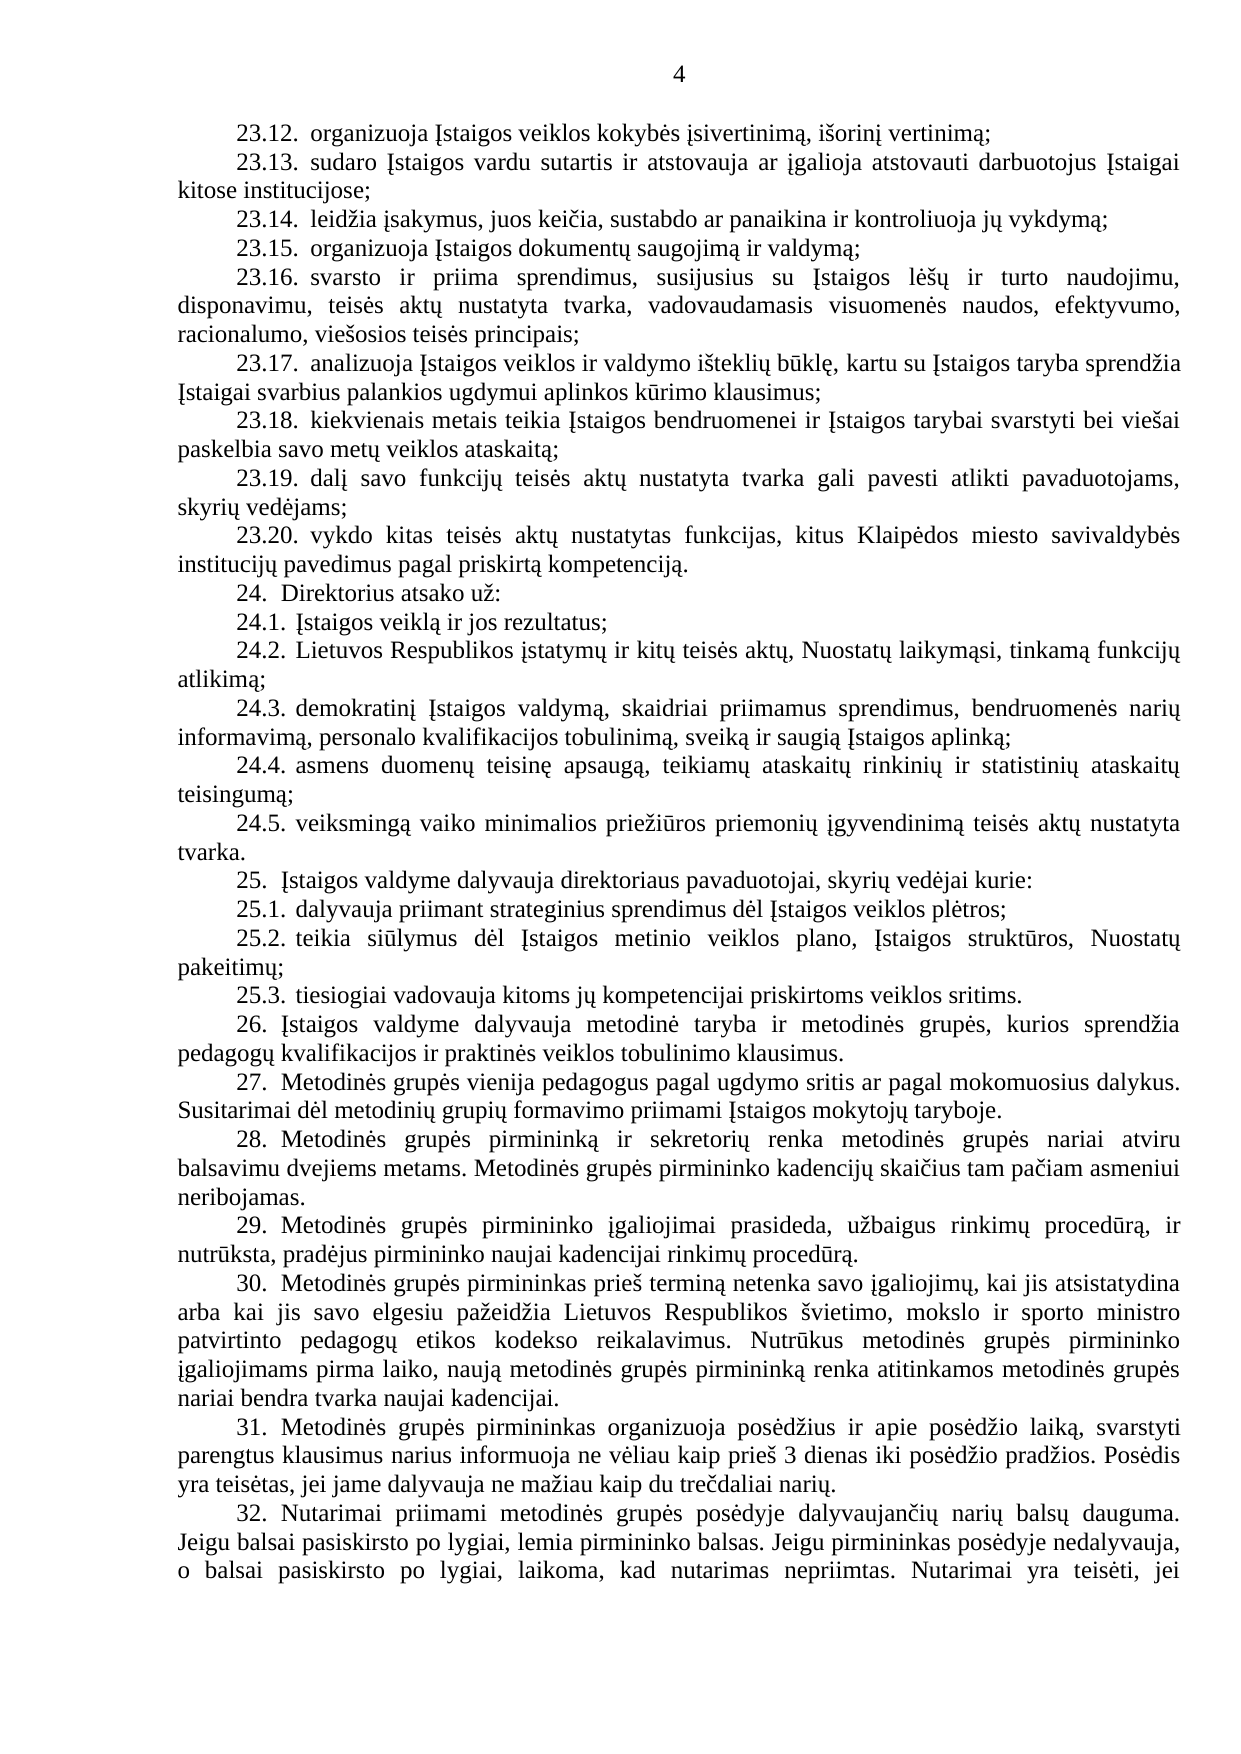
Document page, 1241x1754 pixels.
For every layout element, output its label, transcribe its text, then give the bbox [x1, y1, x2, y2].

list organizuoja Įstaigos veiklos kokybės įsivertinimą, išorinį vertinimą; [177, 118, 1181, 147]
list teikia siūlymus dėl Įstaigos metinio veiklos plano, Įstaigos struktūros, Nuostatų pakeitimų; [177, 923, 1181, 981]
list demokratinį Įstaigos valdymą, skaidriai priimamus sprendimus, bendruomenės narių informavimą, personalo kvalifikacijos tobulinimą, sveiką ir saugią Įstaigos aplinką; [177, 693, 1181, 751]
list Įstaigos valdyme dalyvauja direktoriaus pavaduotojai, skyrių vedėjai kurie: [177, 866, 1181, 894]
list svarsto ir priima sprendimus, susijusius su Įstaigos lėšų ir turto naudojimu, disponavimu, teisės aktų nustatyta tvarka, vadovaudamasis visuomenės naudos, efektyvumo, racionalumo, viešosios teisės principais; [177, 262, 1181, 348]
list tiesiogiai vadovauja kitoms jų kompetencijai priskirtoms veiklos sritims. [177, 981, 1181, 1009]
list Įstaigos veiklą ir jos rezultatus; [177, 607, 1181, 636]
list veiksmingą vaiko minimalios priežiūros priemonių įgyvendinimą teisės aktų nustatyta tvarka. [177, 808, 1181, 866]
list leidžia įsakymus, juos keičia, sustabdo ar panaikina ir kontroliuoja jų vykdymą; [177, 204, 1181, 233]
list kiekvienais metais teikia Įstaigos bendruomenei ir Įstaigos tarybai svarstyti bei viešai paskelbia savo metų veiklos ataskaitą; [177, 406, 1181, 463]
list Metodinės grupės pirmininką ir sekretorių renka metodinės grupės nariai atviru balsavimu dvejiems metams. Metodinės grupės pirmininko kadencijų skaičius tam pačiam asmeniui neribojamas. [177, 1124, 1181, 1211]
list dalį savo funkcijų teisės aktų nustatyta tvarka gali pavesti atlikti pavaduotojams, skyrių vedėjams; [177, 463, 1181, 521]
list vykdo kitas teisės aktų nustatytas funkcijas, kitus Klaipėdos miesto savivaldybės institucijų pavedimus pagal priskirtą kompetenciją. [177, 521, 1181, 578]
list Metodinės grupės pirmininko įgaliojimai prasideda, užbaigus rinkimų procedūrą, ir nutrūksta, pradėjus pirmininko naujai kadencijai rinkimų procedūrą. [177, 1211, 1181, 1268]
list Metodinės grupės pirmininkas prieš terminą netenka savo įgaliojimų, kai jis atsistatydina arba kai jis savo elgesiu pažeidžia Lietuvos Respublikos švietimo, mokslo ir sporto ministro patvirtinto pedagogų etikos kodekso reikalavimus. Nutrūkus metodinės grupės pirmininko įgaliojimams pirma laiko, naują metodinės grupės pirmininką renka atitinkamos metodinės grupės nariai bendra tvarka naujai kadencijai. [177, 1268, 1181, 1412]
list Lietuvos Respublikos įstatymų ir kitų teisės aktų, Nuostatų laikymąsi, tinkamą funkcijų atlikimą; [177, 636, 1181, 693]
list Metodinės grupės vienija pedagogus pagal ugdymo sritis ar pagal mokomuosius dalykus. Susitarimai dėl metodinių grupių formavimo priimami Įstaigos mokytojų taryboje. [177, 1067, 1181, 1124]
list Direktorius atsako už: [177, 578, 1181, 607]
list Įstaigos valdyme dalyvauja metodinė taryba ir metodinės grupės, kurios sprendžia pedagogų kvalifikacijos ir praktinės veiklos tobulinimo klausimus. [177, 1009, 1181, 1067]
list organizuoja Įstaigos dokumentų saugojimą ir valdymą; [177, 233, 1181, 262]
list analizuoja Įstaigos veiklos ir valdymo išteklių būklę, kartu su Įstaigos taryba sprendžia Įstaigai svarbius palankios ugdymui aplinkos kūrimo klausimus; [177, 348, 1181, 406]
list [177, 1498, 1181, 1584]
list Metodinės grupės pirmininkas organizuoja posėdžius ir apie posėdžio laiką, svarstyti parengtus klausimus narius informuoja ne vėliau kaip prieš 3 dienas iki posėdžio pradžios. Posėdis yra teisėtas, jei jame dalyvauja ne mažiau kaip du trečdaliai narių. [177, 1412, 1181, 1498]
list dalyvauja priimant strateginius sprendimus dėl Įstaigos veiklos plėtros; [177, 894, 1181, 923]
list sudaro Įstaigos vardu sutartis ir atstovauja ar įgalioja atstovauti darbuotojus Įstaigai kitose institucijose; [177, 147, 1181, 204]
list asmens duomenų teisinę apsaugą, teikiamų ataskaitų rinkinių ir statistinių ataskaitų teisingumą; [177, 751, 1181, 808]
